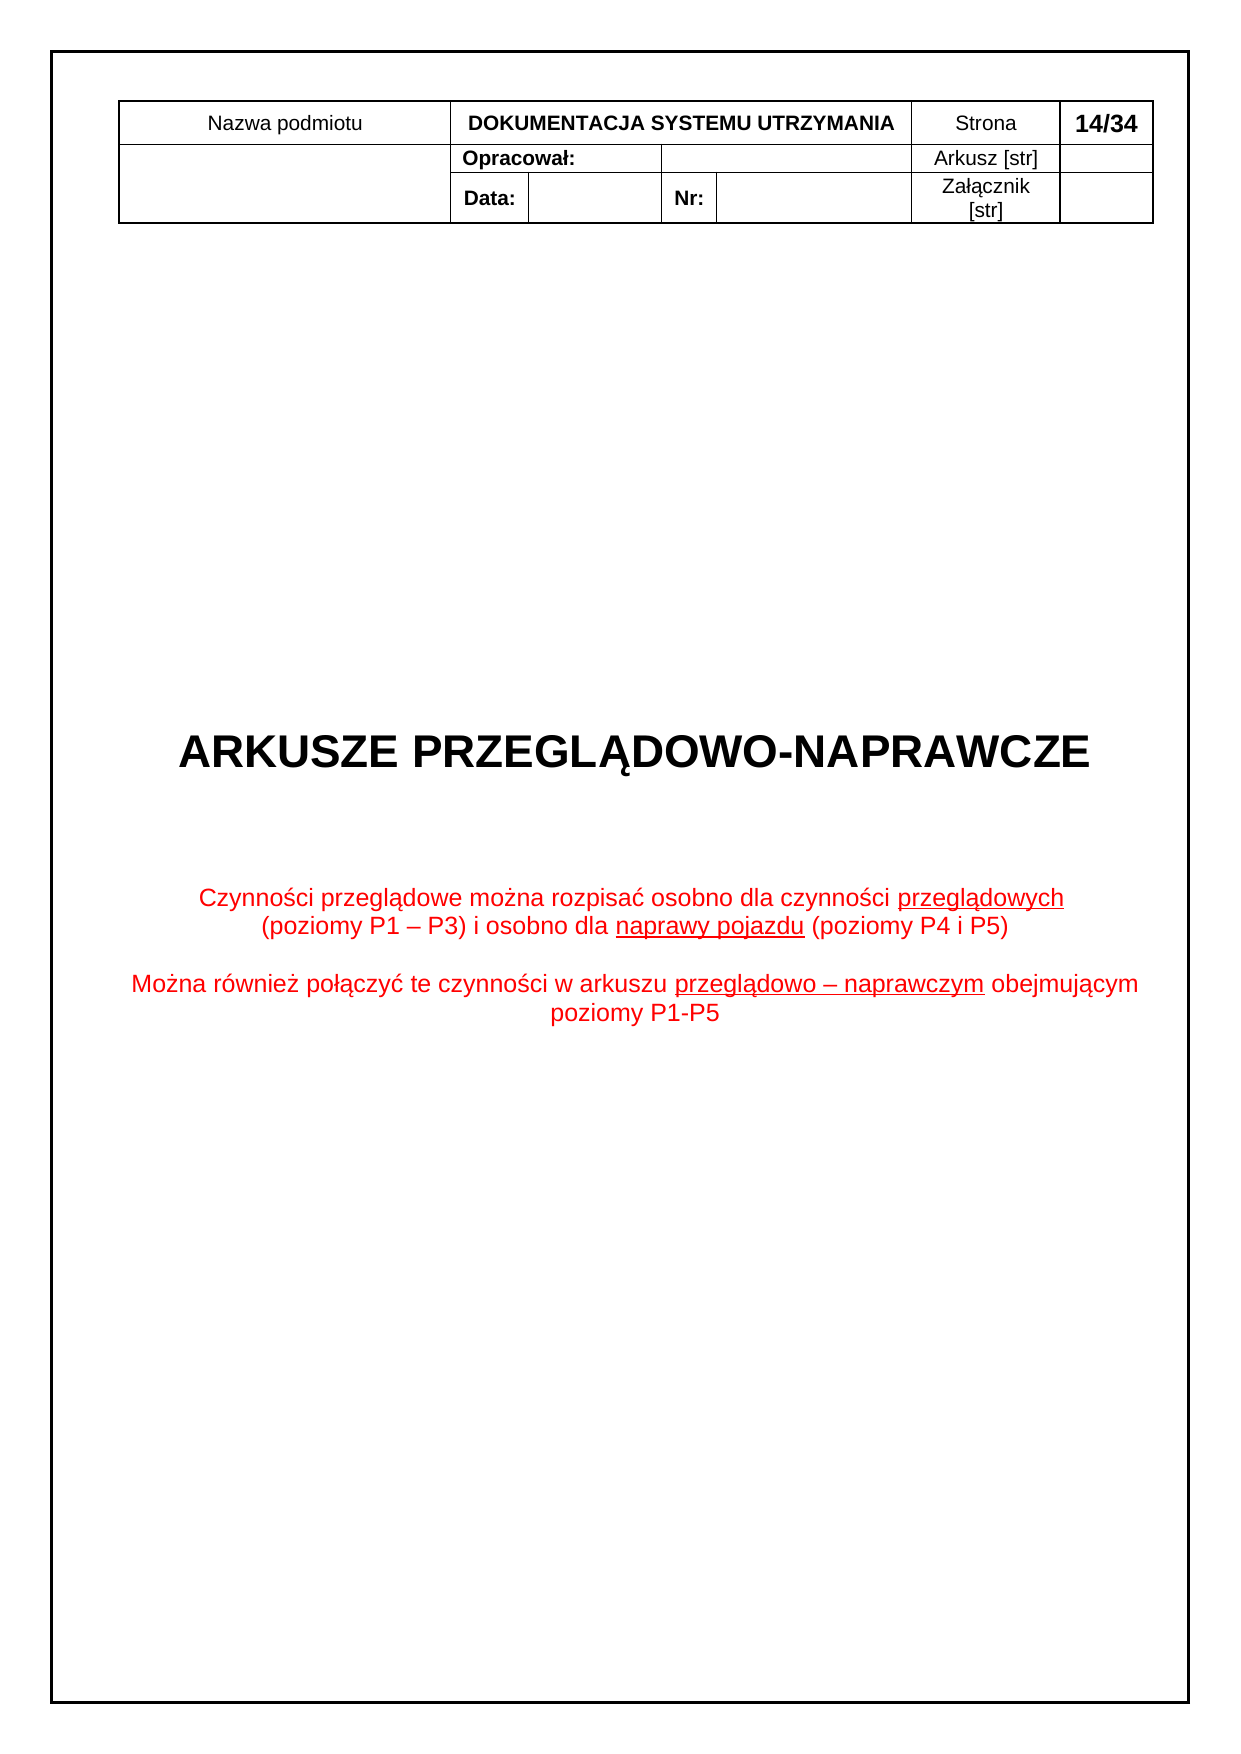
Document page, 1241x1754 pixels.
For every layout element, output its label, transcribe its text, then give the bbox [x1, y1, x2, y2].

table_cell Załącznik [str] [912, 173, 1059, 222]
table_cell Arkusz [str] [912, 145, 1059, 172]
text ARKUSZE PRZEGLĄDOWO-NAPRAWCZE [118, 724, 1152, 777]
table_cell [662, 145, 911, 172]
table_cell [717, 173, 911, 222]
table_cell [120, 145, 450, 222]
table_header Strona [912, 102, 1059, 143]
table_cell [529, 173, 661, 222]
table_header 14/34 [1061, 102, 1152, 143]
table_header Nazwa podmiotu [120, 102, 450, 143]
table_cell Opracował: [451, 145, 661, 172]
text Czynności przeglądowe można rozpisać osobno dla czynności przeglądowych (poziomy P1 – P3) i osobno dla naprawy pojazdu (poziomy P4 i P5) [118, 882, 1152, 940]
text Można również połączyć te czynności w arkuszu przeglądowo – naprawczym obejmującym poziomy P1-P5 [118, 969, 1152, 1026]
table_header DOKUMENTACJA SYSTEMU UTRZYMANIA [451, 102, 911, 143]
table_cell [1061, 145, 1152, 172]
table_cell [1061, 173, 1152, 222]
table_cell Nr: [662, 173, 716, 222]
table_cell Data: [451, 173, 528, 222]
